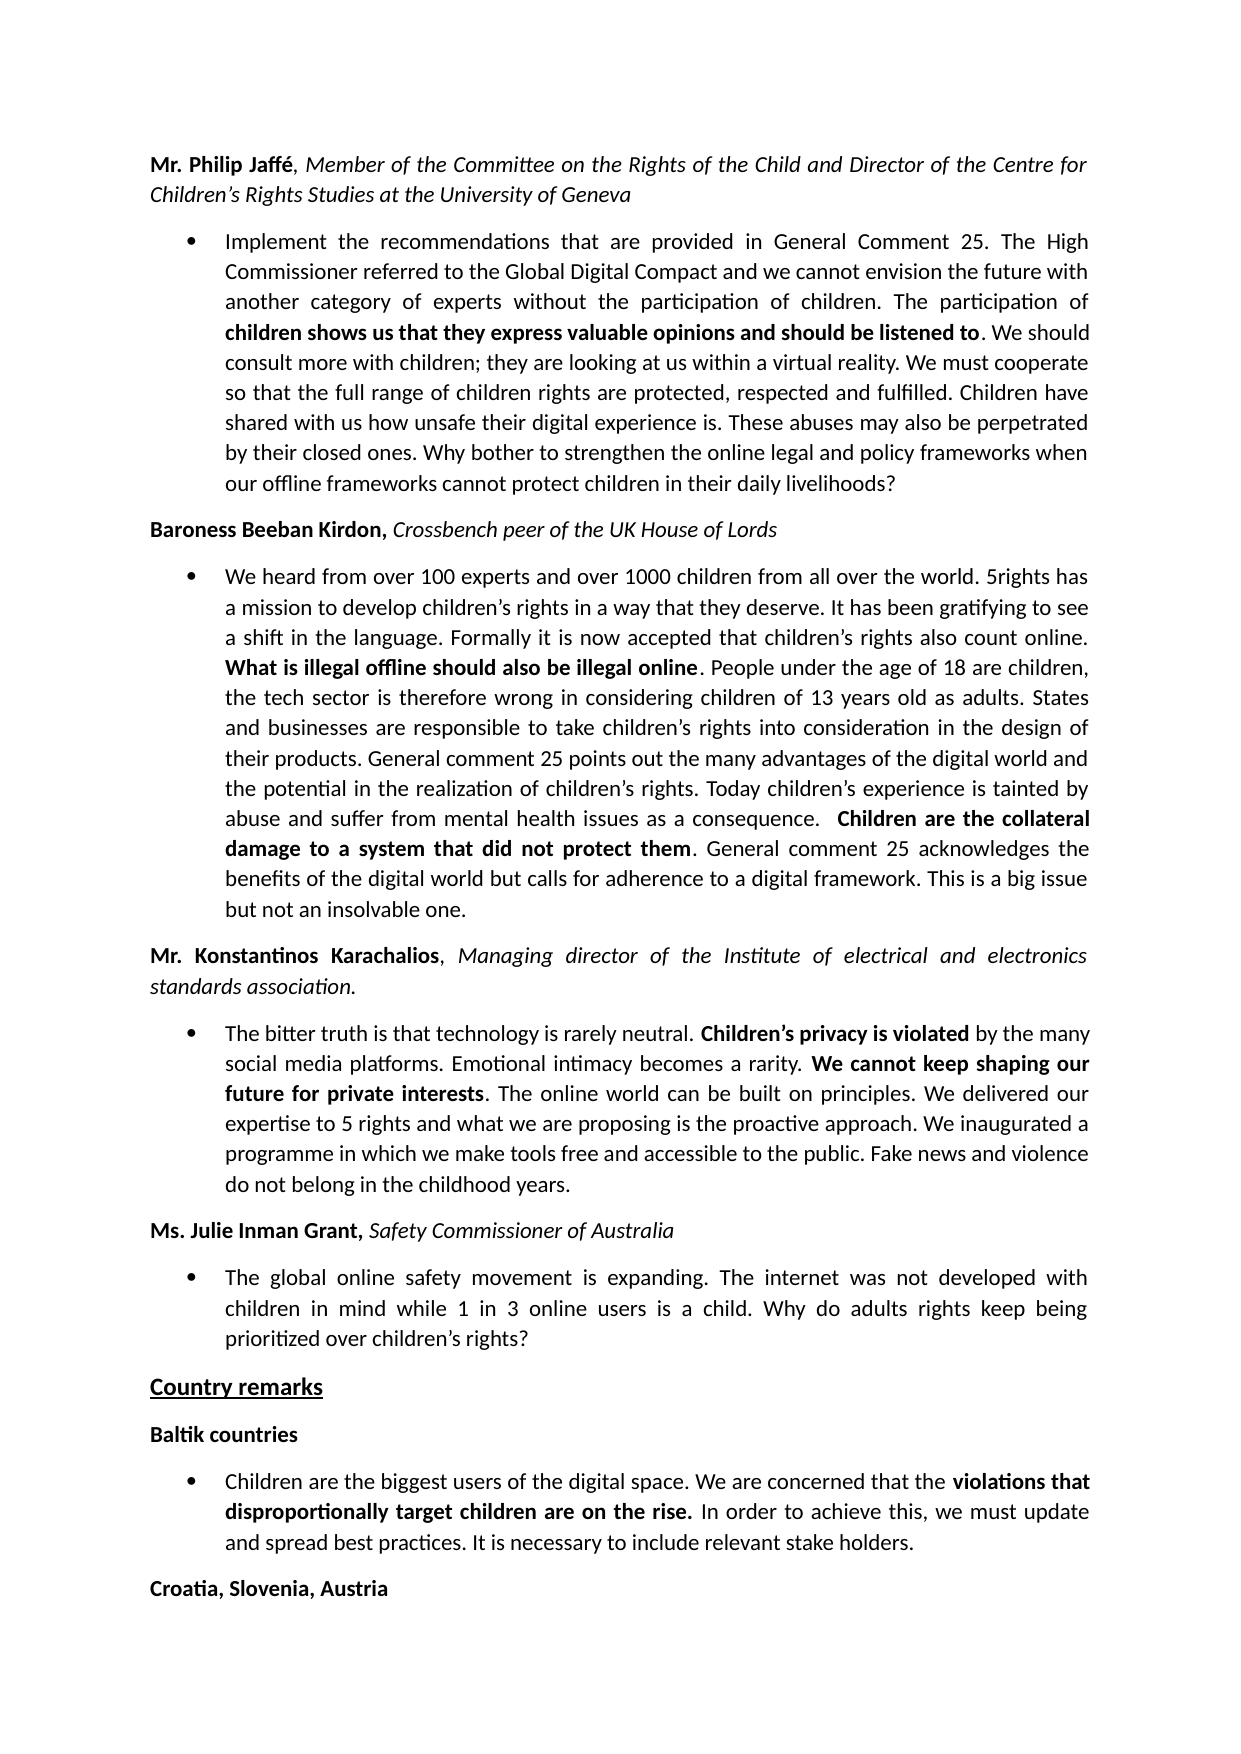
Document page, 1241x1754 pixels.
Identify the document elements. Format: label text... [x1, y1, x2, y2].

text Baroness Beeban Kirdon, Crossbench peer of the UK House of Lords [150, 516, 1090, 544]
list The global online safety movement is expanding. The internet was not developed with children in mind while 1 in 3 online users is a child. Why do adults rights keep being prioritized over children’s rights? [187, 1263, 1090, 1352]
text Country remarks [150, 1371, 1090, 1401]
text Ms. Julie Inman Grant, Safety Commissioner of Australia [150, 1217, 1090, 1245]
text Baltik countries [150, 1420, 1090, 1448]
list The bitter truth is that technology is rarely neutral. Children’s privacy is violated by the many social media platforms. Emotional intimacy becomes a rarity. We cannot keep shaping our future for private interests. The online world can be built on principles. We delivered our expertise to 5 rights and what we are proposing is the proactive approach. We inaugurated a programme in which we make tools free and accessible to the public. Fake news and violence do not belong in the childhood years. [187, 1019, 1090, 1198]
text Mr. Philip Jaffé, Member of the Committee on the Rights of the Child and Director of the Centre for Children’s Rights Studies at the University of Geneva [150, 150, 1090, 208]
list We heard from over 100 experts and over 1000 children from all over the world. 5rights has a mission to develop children’s rights in a way that they deserve. It has been gratifying to see a shift in the language. Formally it is now accepted that children’s rights also count online. What is illegal offline should also be illegal online. People under the age of 18 are children, the tech sector is therefore wrong in considering children of 13 years old as adults. States and businesses are responsible to take children’s rights into consideration in the design of their products. General comment 25 points out the many advantages of the digital world and the potential in the realization of children’s rights. Today children’s experience is tainted by abuse and suffer from mental health issues as a consequence. Children are the collateral damage to a system that did not protect them. General comment 25 acknowledges the benefits of the digital world but calls for adherence to a digital framework. This is a big issue but not an insolvable one. [187, 562, 1090, 923]
list Children are the biggest users of the digital space. We are concerned that the violations that disproportionally target children are on the rise. In order to achieve this, we must update and spread best practices. It is necessary to include relevant stake holders. [187, 1467, 1090, 1556]
text Mr. Konstantinos Karachalios, Managing director of the Institute of electrical and electronics standards association. [150, 942, 1090, 1000]
text Croatia, Slovenia, Austria [150, 1574, 1090, 1603]
list Implement the recommendations that are provided in General Comment 25. The High Commissioner referred to the Global Digital Compact and we cannot envision the future with another category of experts without the participation of children. The participation of children shows us that they express valuable opinions and should be listened to. We should consult more with children; they are looking at us within a virtual reality. We must cooperate so that the full range of children rights are protected, respected and fulfilled. Children have shared with us how unsafe their digital experience is. These abuses may also be perpetrated by their closed ones. Why bother to strengthen the online legal and policy frameworks when our offline frameworks cannot protect children in their daily livelihoods? [187, 227, 1090, 497]
